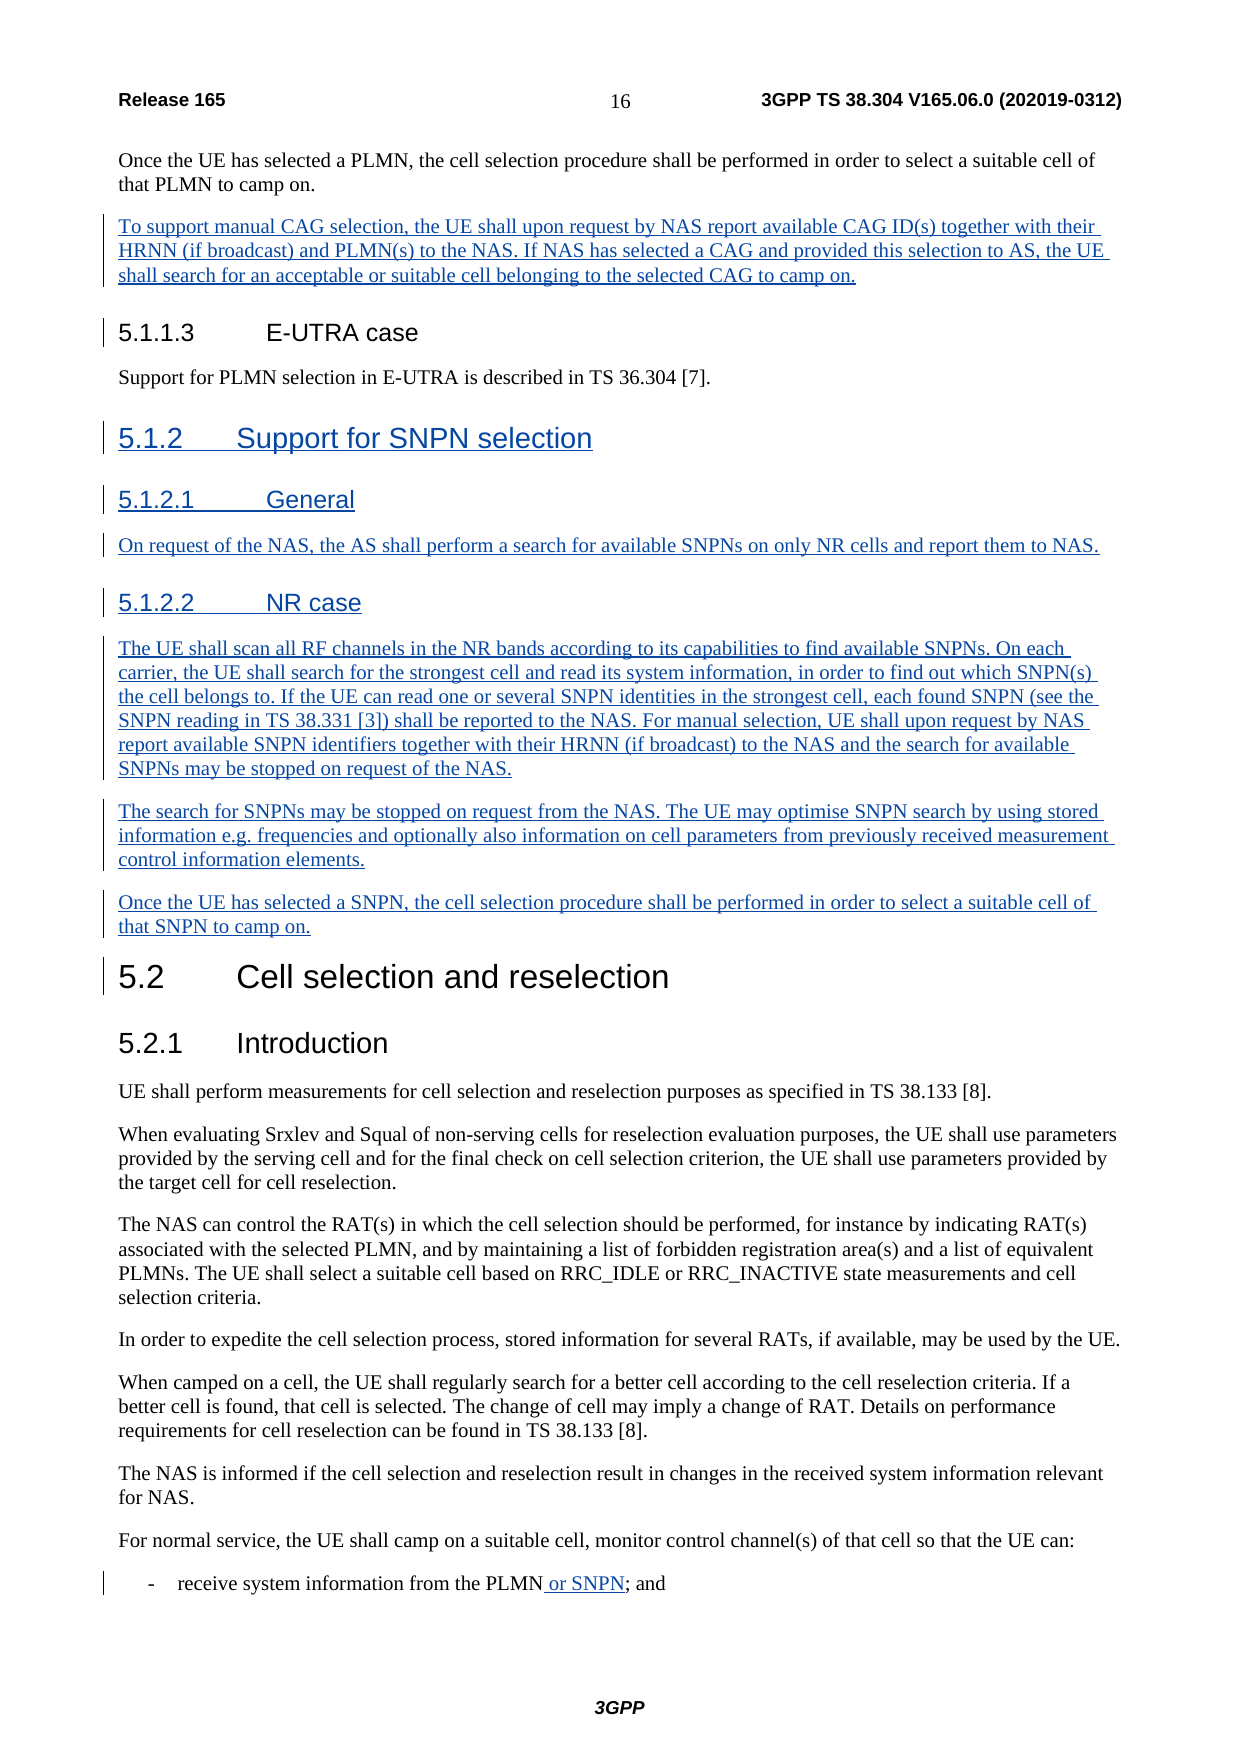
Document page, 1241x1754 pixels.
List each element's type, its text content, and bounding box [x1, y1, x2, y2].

subtitle 5.1.1.3 E-UTRA case [118, 318, 1122, 347]
subtitle 5.2 Cell selection and reselection [118, 957, 1122, 995]
text Once the UE has selected a PLMN, the cell selection procedure shall be performed in order to select a suitable cell of that PLMN to camp on. [118, 147, 1122, 196]
text When evaluating Srxlev and Squal of non-serving cells for reselection evaluation purposes, the UE shall use parameters provided by the serving cell and for the final check on cell selection criterion, the UE shall use parameters provided by the target cell for cell reselection. [118, 1121, 1122, 1194]
text The NAS is informed if the cell selection and reselection result in changes in the received system information relevant for NAS. [118, 1461, 1122, 1509]
text For normal service, the UE shall camp on a suitable cell, monitor control channel(s) of that cell so that the UE can: [118, 1528, 1122, 1552]
text - receive system information from the PLMN; and [148, 1571, 1122, 1595]
text When camped on a cell, the UE shall regularly search for a better cell according to the cell reselection criteria. If a better cell is found, that cell is selected. The change of cell may imply a change of RAT. Details on performance requirements for cell reselection can be found in TS 38.133 [8]. [118, 1370, 1122, 1442]
text In order to expedite the cell selection process, stored information for several RATs, if available, may be used by the UE. [118, 1327, 1122, 1351]
text The NAS can control the RAT(s) in which the cell selection should be performed, for instance by indicating RAT(s) associated with the selected PLMN, and by maintaining a list of forbidden registration area(s) and a list of equivalent PLMNs. The UE shall select a suitable cell based on RRC_IDLE or RRC_INACTIVE state measurements and cell selection criteria. [118, 1212, 1122, 1309]
subtitle 5.2.1 Introduction [118, 1026, 1122, 1060]
text UE shall perform measurements for cell selection and reselection purposes as specified in TS 38.133 [8]. [118, 1079, 1122, 1103]
text Support for PLMN selection in E-UTRA is described in TS 36.304 [7]. [118, 365, 1122, 389]
